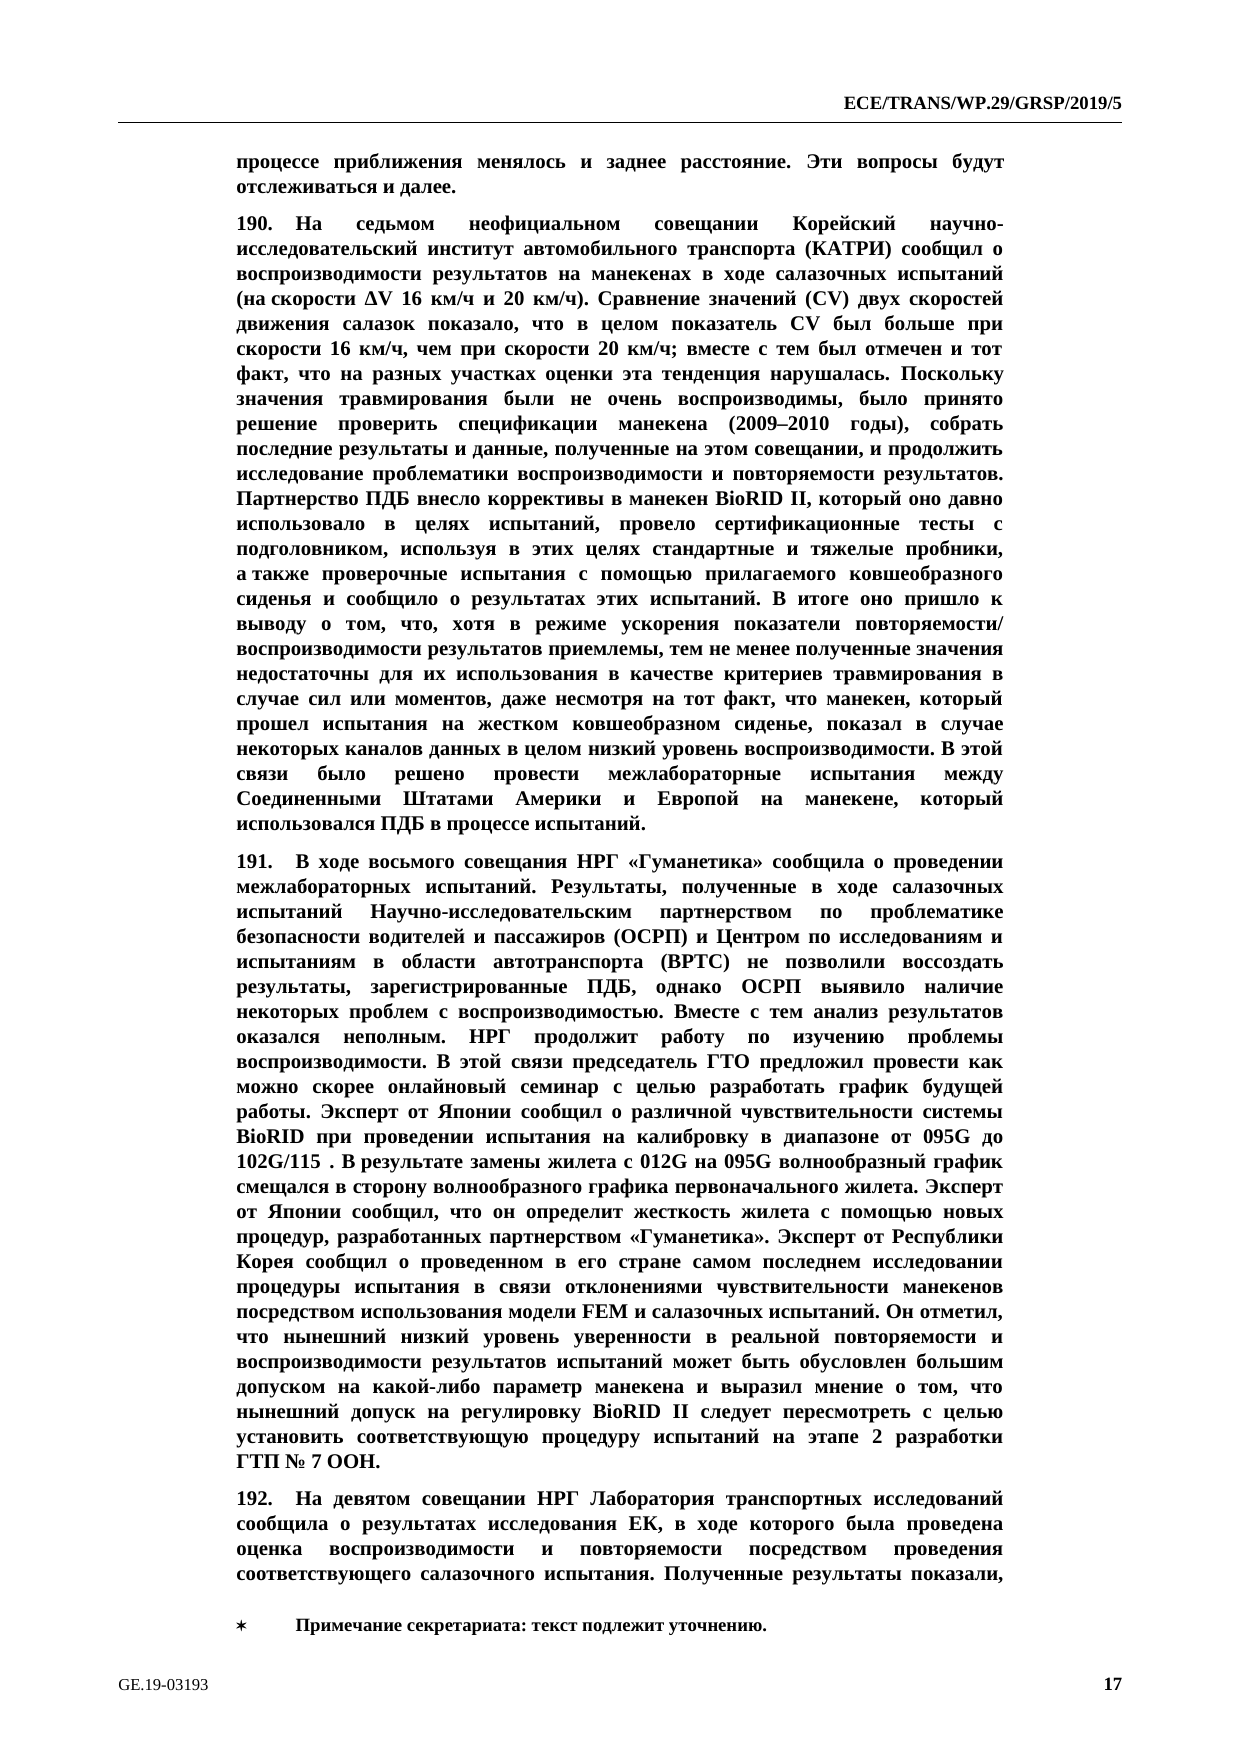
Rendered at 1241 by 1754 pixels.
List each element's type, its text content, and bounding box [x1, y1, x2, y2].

text 190. На седьмом неофициальном совещании Корейский научно-исследовательский институт автомобильного транспорта (КАТРИ) сообщил о воспроизводимости результатов на манекенах в ходе салазочных испытаний (на скорости ΔV 16 км/ч и 20 км/ч). Сравнение значений (CV) двух скоростей движения салазок показало, что в целом показатель CV был больше при скорости 16 км/ч, чем при скорости 20 км/ч; вместе с тем был отмечен и тот факт, что на разных участках оценки эта тенденция нарушалась. Поскольку значения травмирования были не очень воспроизводимы, было принято решение проверить спецификации манекена (2009–2010 годы), собрать последние результаты и данные, полученные на этом совещании, и продолжить исследование проблематики воспроизводимости и повторяемости результатов. Партнерство ПДБ внесло коррективы в манекен BioRID II, который оно давно использовало в целях испытаний, провело сертификационные тесты с подголовником, используя в этих целях стандартные и тяжелые пробники, а также проверочные испытания с помощью прилагаемого ковшеобразного сиденья и сообщило о результатах этих испытаний. В итоге оно пришло к выводу о том, что, хотя в режиме ускорения показатели повторяемости/ воспроизводимости результатов приемлемы, тем не менее полученные значения недостаточны для их использования в качестве критериев травмирования в случае сил или моментов, даже несмотря на тот факт, что манекен, который прошел испытания на жестком ковшеобразном сиденье, показал в случае некоторых каналов данных в целом низкий уровень воспроизводимости. В этой связи было решено провести межлабораторные испытания между Соединенными Штатами Америки и Европой на манекене, который использовался ПДБ в процессе испытаний. [236, 210, 1004, 835]
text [236, 1485, 1004, 1585]
text 191. В ходе восьмого совещания НРГ «Гуманетика» сообщила о проведении межлабораторных испытаний. Результаты, полученные в ходе салазочных испытаний Научно-исследовательским партнерством по проблематике безопасности водителей и пассажиров (ОСРП) и Центром по исследованиям и испытаниям в области автотранспорта (ВРТС) не позволили воссоздать результаты, зарегистрированные ПДБ, однако ОСРП выявило наличие некоторых проблем с воспроизводимостью. Вместе с тем анализ результатов оказался неполным. НРГ продолжит работу по изучению проблемы воспроизводимости. В этой связи председатель ГТО предложил провести как можно скорее онлайновый семинар с целью разработать график будущей работы. Эксперт от Японии сообщил о различной чувствительности системы BioRID при проведении испытания на калибровку в диапазоне от 095G до 102G/115. В результате замены жилета с 012G на 095G волнообразный график смещался в сторону волнообразного графика первоначального жилета. Эксперт от Японии сообщил, что он определит жесткость жилета с помощью новых процедур, разработанных партнерством «Гуманетика». Эксперт от Республики Корея сообщил о проведенном в его стране самом последнем исследовании процедуры испытания в связи отклонениями чувствительности манекенов посредством использования модели FEM и салазочных испытаний. Он отметил, что нынешний низкий уровень уверенности в реальной повторяемости и воспроизводимости результатов испытаний может быть обусловлен большим допуском на какой-либо параметр манекена и выразил мнение о том, что нынешний допуск на регулировку BioRID II следует пересмотреть с целью установить соответствующую процедуру испытаний на этапе 2 разработки ГТП № 7 ООН. [236, 848, 1004, 1473]
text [236, 148, 1004, 198]
